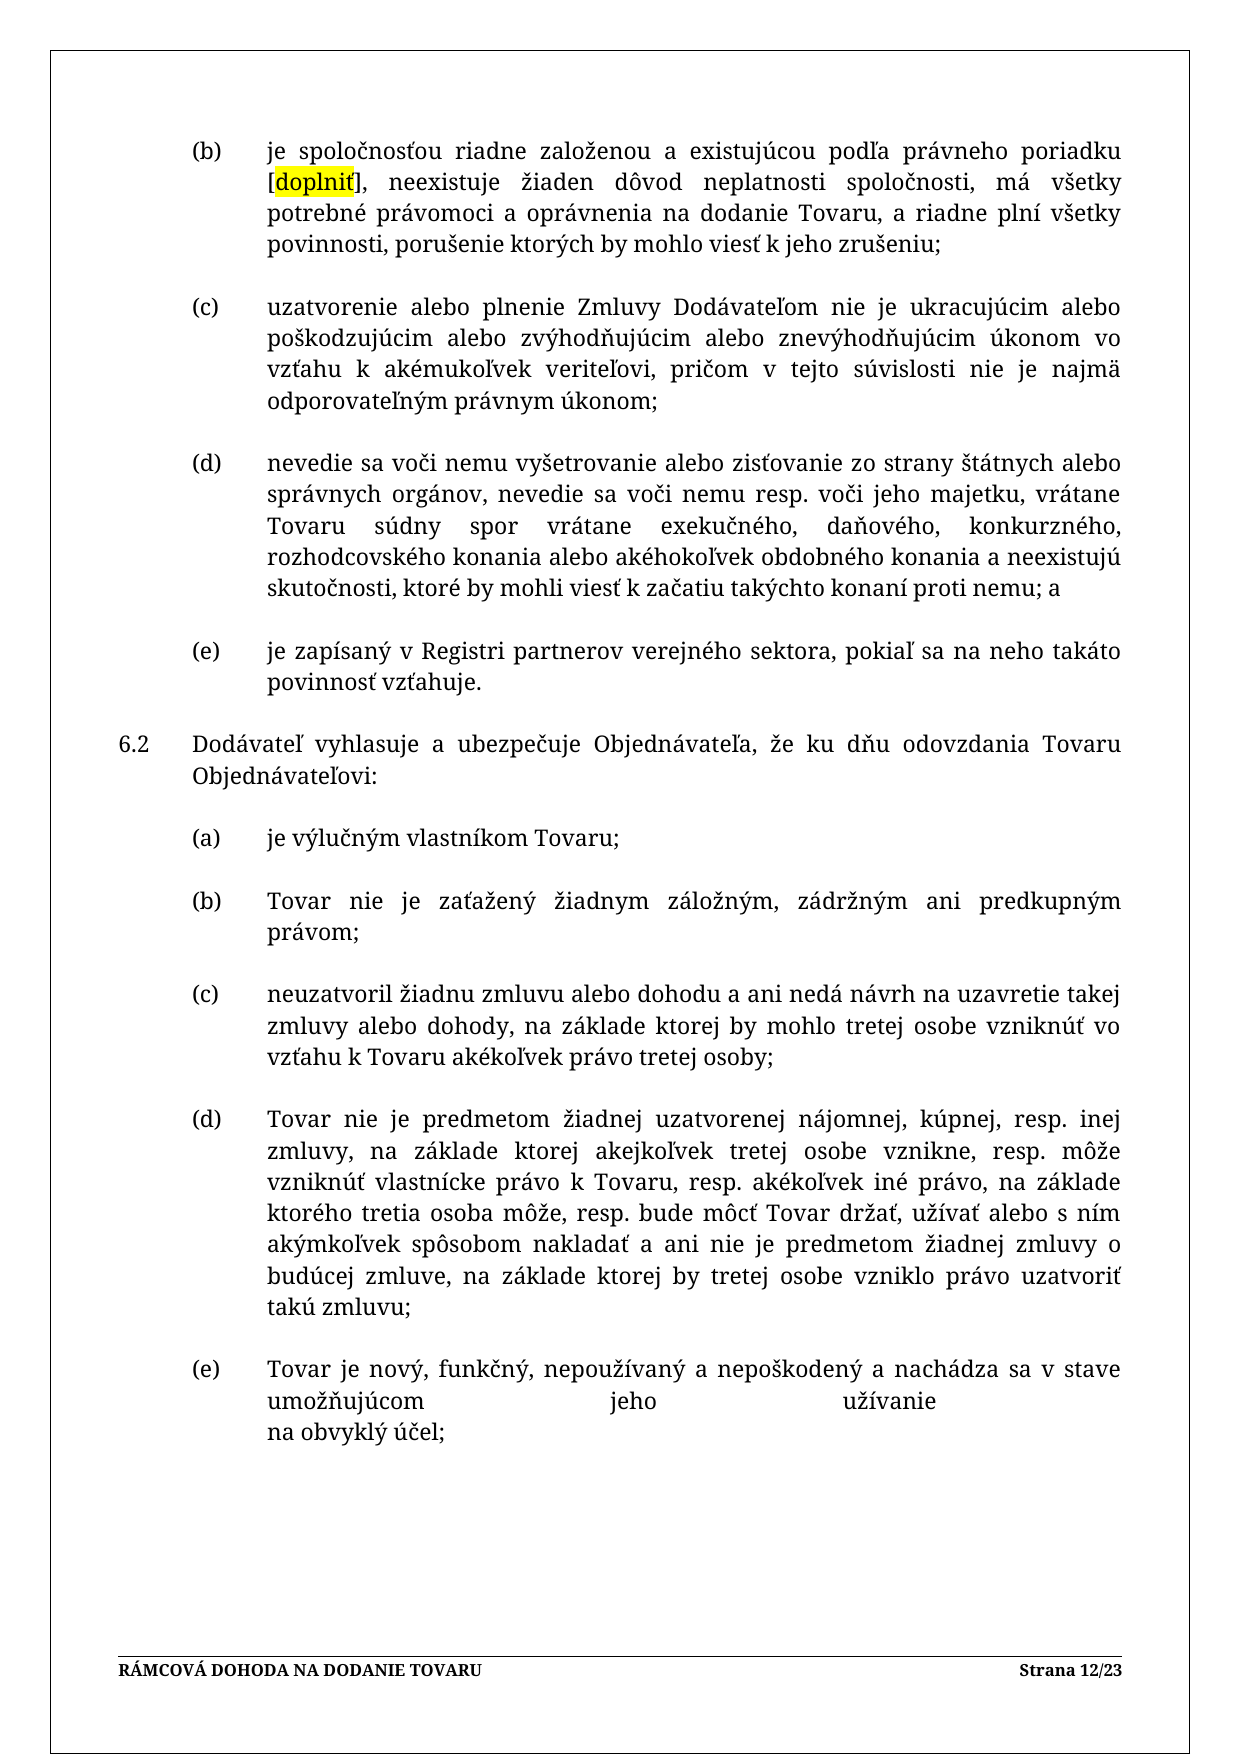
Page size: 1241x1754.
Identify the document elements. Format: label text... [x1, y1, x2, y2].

list je spoločnosťou riadne založenou a existujúcou podľa právneho poriadku [doplniť], neexistuje žiaden dôvod neplatnosti spoločnosti, má všetky potrebné právomoci a oprávnenia na dodanie Tovaru, a riadne plní všetky povinnosti, porušenie ktorých by mohlo viesť k jeho zrušeniu; [192, 134, 1122, 259]
list Tovar nie je predmetom žiadnej uzatvorenej nájomnej, kúpnej, resp. inej zmluvy, na základe ktorej akejkoľvek tretej osobe vznikne, resp. môže vzniknúť vlastnícke právo k Tovaru, resp. akékoľvek iné právo, na základe ktorého tretia osoba môže, resp. bude môcť Tovar držať, užívať alebo s ním akýmkoľvek spôsobom nakladať a ani nie je predmetom žiadnej zmluvy o budúcej zmluve, na základe ktorej by tretej osobe vzniklo právo uzatvoriť takú zmluvu; [192, 1103, 1122, 1322]
list Dodávateľ vyhlasuje a ubezpečuje Objednávateľa, že ku dňu odovzdania Tovaru Objednávateľovi: [118, 728, 1122, 791]
list Tovar nie je zaťažený žiadnym záložným, zádržným ani predkupným právom; [192, 884, 1122, 947]
list nevedie sa voči nemu vyšetrovanie alebo zisťovanie zo strany štátnych alebo správnych orgánov, nevedie sa voči nemu resp. voči jeho majetku, vrátane Tovaru súdny spor vrátane exekučného, daňového, konkurzného, rozhodcovského konania alebo akéhokoľvek obdobného konania a neexistujú skutočnosti, ktoré by mohli viesť k začatiu takýchto konaní proti nemu; a [192, 447, 1122, 603]
list je výlučným vlastníkom Tovaru; [192, 822, 1122, 853]
list Tovar je nový, funkčný, nepoužívaný a nepoškodený a nachádza sa v stave umožňujúcom jeho užívanie na obvyklý účel; [192, 1353, 1122, 1447]
list neuzatvoril žiadnu zmluvu alebo dohodu a ani nedá návrh na uzavretie takej zmluvy alebo dohody, na základe ktorej by mohlo tretej osobe vzniknúť vo vzťahu k Tovaru akékoľvek právo tretej osoby; [192, 978, 1122, 1072]
list uzatvorenie alebo plnenie Zmluvy Dodávateľom nie je ukracujúcim alebo poškodzujúcim alebo zvýhodňujúcim alebo znevýhodňujúcim úkonom vo vzťahu k akémukoľvek veriteľovi, pričom v tejto súvislosti nie je najmä odporovateľným právnym úkonom; [192, 291, 1122, 416]
list je zapísaný v Registri partnerov verejného sektora, pokiaľ sa na neho takáto povinnosť vzťahuje. [192, 634, 1122, 697]
